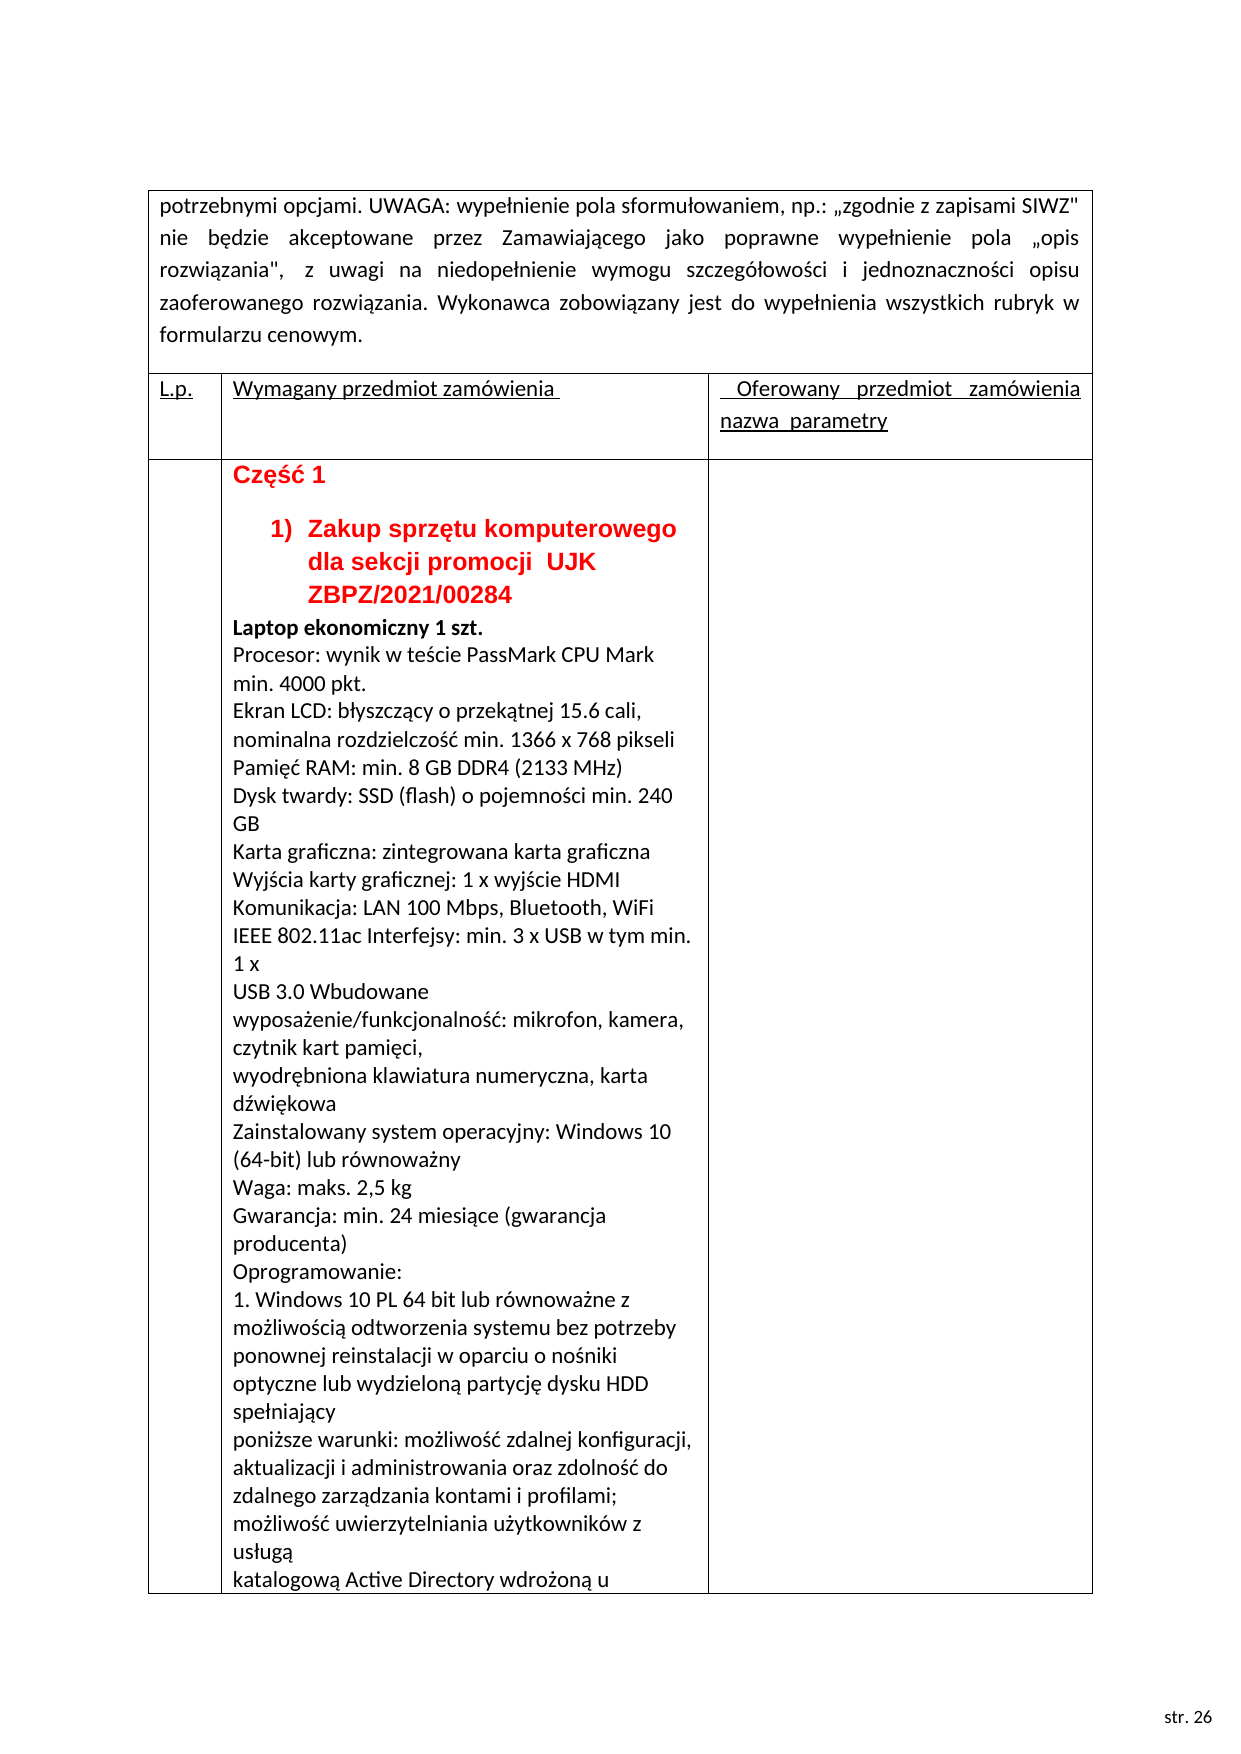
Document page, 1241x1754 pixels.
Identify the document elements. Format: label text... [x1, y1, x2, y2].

table_cell Wymagany przedmiot zamówienia [222, 374, 708, 459]
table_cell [222, 460, 708, 1593]
table_cell L.p. [149, 374, 221, 459]
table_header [149, 191, 1092, 373]
table_cell Oferowany przedmiot zamówienia nazwa parametry [709, 374, 1092, 459]
table_cell [709, 460, 1092, 1593]
table_cell [149, 460, 221, 1593]
